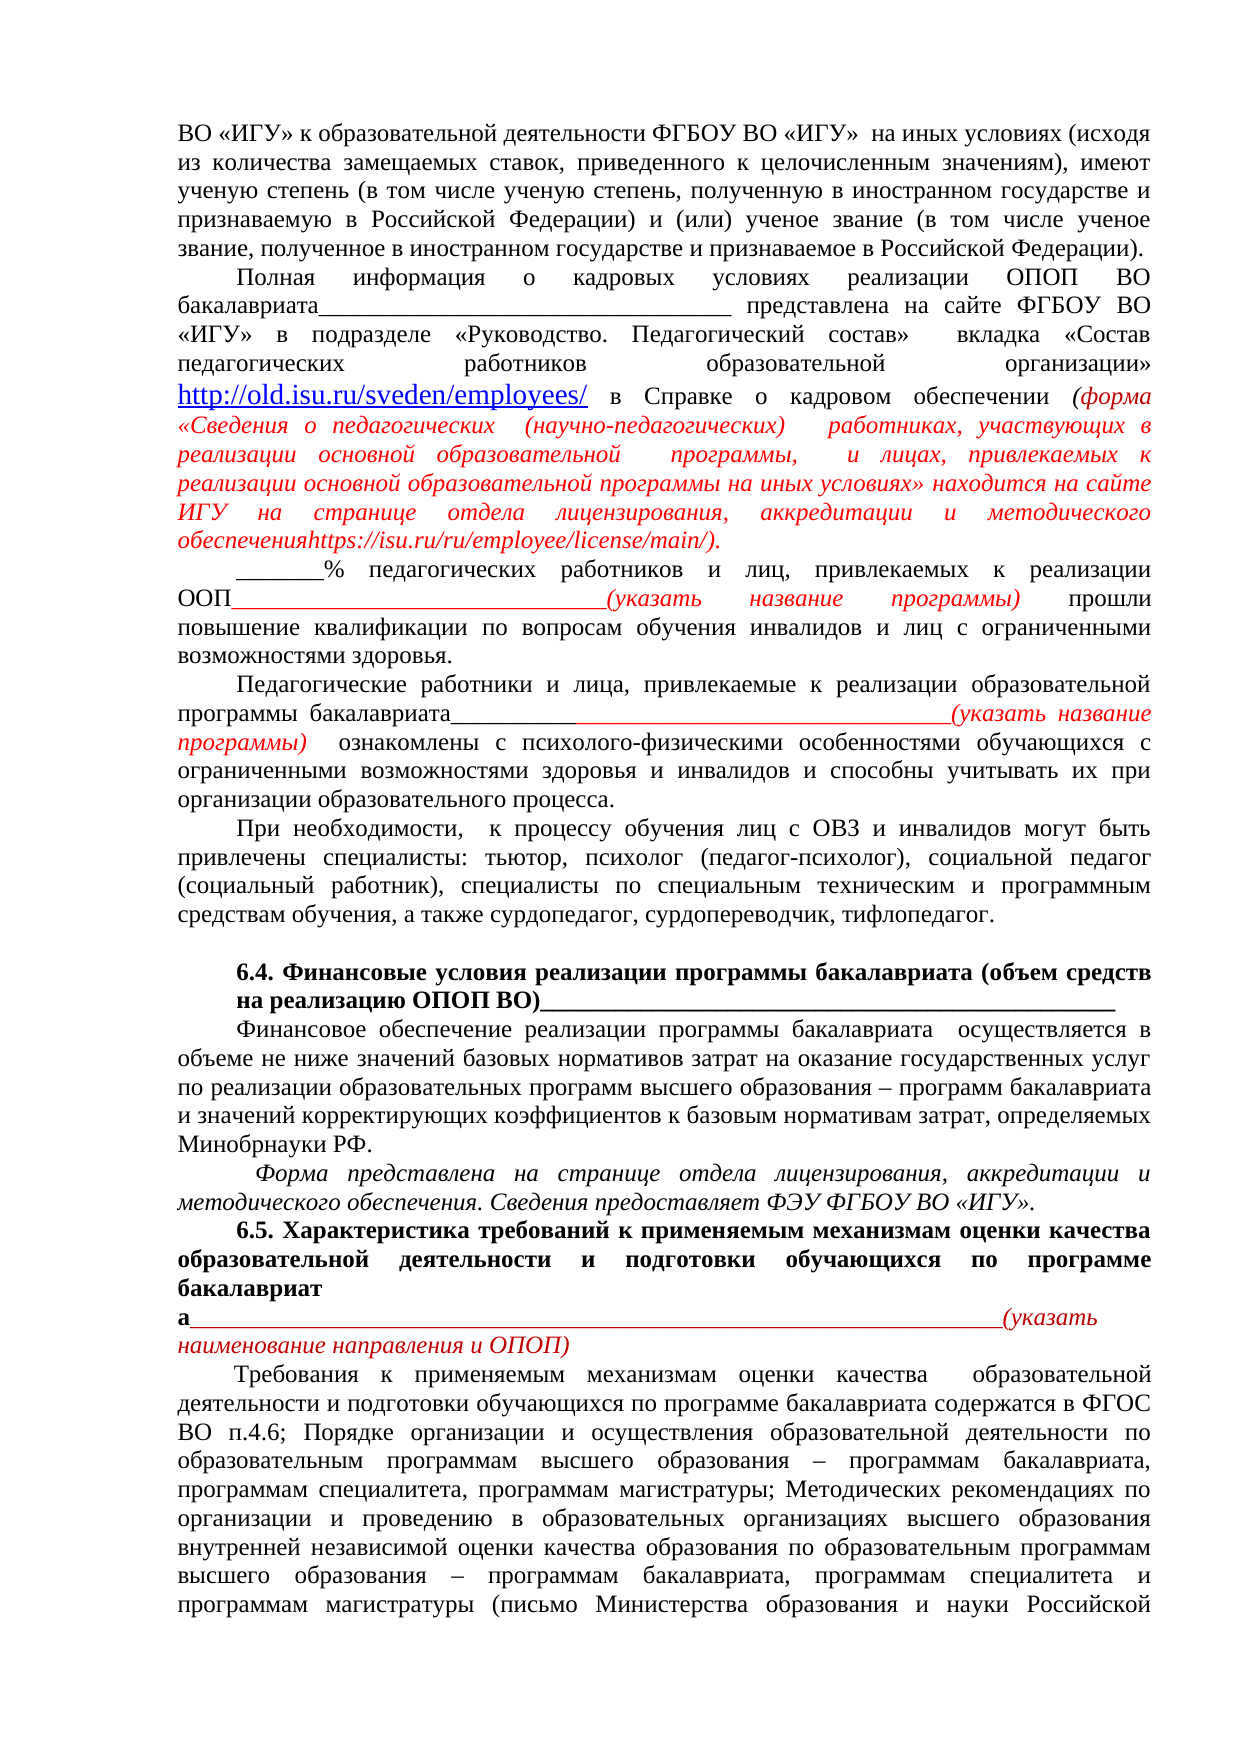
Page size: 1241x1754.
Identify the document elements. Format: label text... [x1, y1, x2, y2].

text При необходимости, к процессу обучения лиц с ОВЗ и инвалидов могут быть привлечены специалисты: тьютор, психолог (педагог-психолог), социальной педагог (социальный работник), специалисты по специальным техническим и программным средствам обучения, а также сурдопедагог, сурдопереводчик, тифлопедагог. [177, 813, 1152, 928]
text 6.4. Финансовые условия реализации программы бакалавриата (объем средств на реализацию ОПОП ВО)______________________________________________ [236, 957, 1152, 1014]
text Педагогические работники и лица, привлекаемые к реализации образовательной программы бакалавриата________________________________________(указать название программы) ознакомлены с психолого-физическими особенностями обучающихся с ограниченными возможностями здоровья и инвалидов и способны учитывать их при организации образовательного процесса. [177, 669, 1152, 813]
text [177, 118, 1152, 262]
text Финансовое обеспечение реализации программы бакалавриата осуществляется в объеме не ниже значений базовых нормативов затрат на оказание государственных услуг по реализации образовательных программ высшего образования – программ бакалавриата и значений корректирующих коэффициентов к базовым нормативам затрат, определяемых Минобрнауки РФ. [177, 1014, 1152, 1158]
text 6.5. Характеристика требований к применяемым механизмам оценки качества образовательной деятельности и подготовки обучающихся по программе бакалавриата_________________________________________________________________(указать наименование направления и ОПОП) [177, 1215, 1152, 1359]
subtitle Форма представлена на странице отдела лицензирования, аккредитации и методического обеспечения. Сведения предоставляет ФЭУ ФГБОУ ВО «ИГУ». [177, 1158, 1152, 1215]
text Полная информация о кадровых условиях реализации ОПОП ВО бакалавриата_________________________________ представлена на сайте ФГБОУ ВО «ИГУ» в подразделе «Руководство. Педагогический состав» вкладка «Состав педагогических работников образовательной организации» http://old.isu.ru/sveden/employees/ в Справке о кадровом обеспечении (форма «Сведения о педагогических (научно-педагогических) работниках, участвующих в реализации основной образовательной программы, и лицах, привлекаемых к реализации основной образовательной программы на иных условиях» находится на сайте ИГУ на странице отдела лицензирования, аккредитации и методического обеспеченияhttps://isu.ru/ru/employee/license/main/). [177, 262, 1152, 554]
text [177, 1359, 1152, 1618]
text _______% педагогических работников и лиц, привлекаемых к реализации ООП______________________________(указать название программы) прошли повышение квалификации по вопросам обучения инвалидов и лиц с ограниченными возможностями здоровья. [177, 554, 1152, 669]
